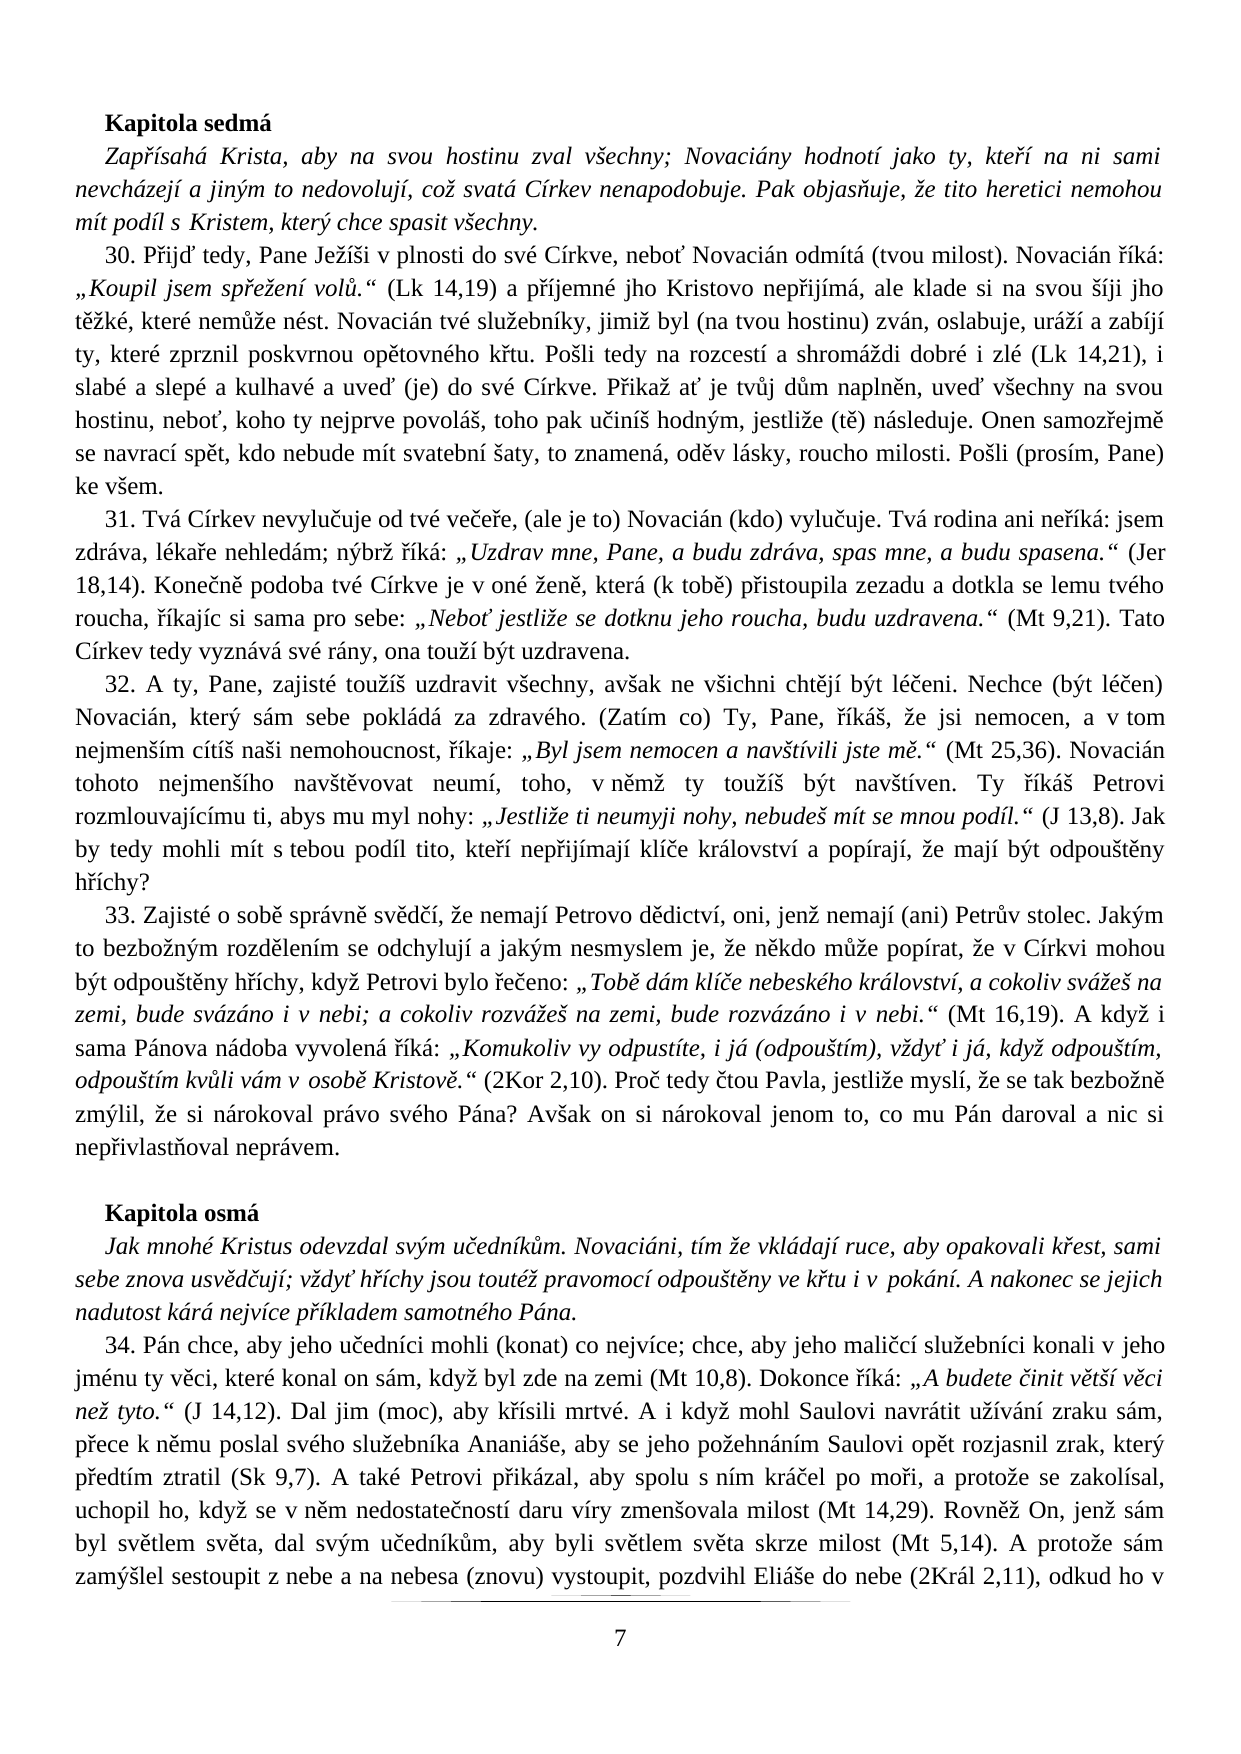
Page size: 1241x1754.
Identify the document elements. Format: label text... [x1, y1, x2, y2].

text Zapřísahá Krista, aby na svou hostinu zval všechny; Novaciány hodnotí jako ty, kteří na ni sami nevcházejí a jiným to nedovolují, což svatá Církev nenapodobuje. Pak objasňuje, že tito heretici nemohou mít podíl s Kristem, který chce spasit všechny. [75, 141, 1165, 236]
text 32. A ty, Pane, zajisté toužíš uzdravit všechny, avšak ne všichni chtějí být léčeni. Nechce (být léčen) Novacián, který sám sebe pokládá za zdravého. (Zatím co) Ty, Pane, říkáš, že jsi nemocen, a v tom nejmenším cítíš naši nemohoucnost, říkaje: „Byl jsem nemocen a navštívili jste mě.“ (Mt 25,36). Novacián tohoto nejmenšího navštěvovat neumí, toho, v němž ty toužíš být navštíven. Ty říkáš Petrovi rozmlouvajícímu ti, abys mu myl nohy: „Jestliže ti neumyji nohy, nebudeš mít se mnou podíl.“ (J 13,8). Jak by tedy mohli mít s tebou podíl tito, kteří nepřijímají klíče království a popírají, že mají být odpouštěny hříchy? [75, 669, 1165, 896]
text Jak mnohé Kristus odevzdal svým učedníkům. Novaciáni, tím že vkládají ruce, aby opakovali křest, sami sebe znova usvědčují; vždyť hříchy jsou toutéž pravomocí odpouštěny ve křtu i v pokání. A nakonec se jejich nadutost kárá nejvíce příkladem samotného Pána. [75, 1231, 1165, 1326]
text 31. Tvá Církev nevylučuje od tvé večeře, (ale je to) Novacián (kdo) vylučuje. Tvá rodina ani neříká: jsem zdráva, lékaře nehledám; nýbrž říká: „Uzdrav mne, Pane, a budu zdráva, spas mne, a budu spasena.“ (Jer 18,14). Konečně podoba tvé Církve je v oné ženě, která (k tobě) přistoupila zezadu a dotkla se lemu tvého roucha, říkajíc si sama pro sebe: „Neboť jestliže se dotknu jeho roucha, budu uzdravena.“ (Mt 9,21). Tato Církev tedy vyznává své rány, ona touží být uzdravena. [75, 504, 1165, 665]
text 33. Zajisté o sobě správně svědčí, že nemají Petrovo dědictví, oni, jenž nemají (ani) Petrův stolec. Jakým to bezbožným rozdělením se odchylují a jakým nesmyslem je, že někdo může popírat, že v Církvi mohou být odpouštěny hříchy, když Petrovi bylo řečeno: „Tobě dám klíče nebeského království, a cokoliv svážeš na zemi, bude svázáno i v nebi; a cokoliv rozvážeš na zemi, bude rozvázáno i v nebi.“ (Mt 16,19). A když i sama Pánova nádoba vyvolená říká: „Komukoliv vy odpustíte, i já (odpouštím), vždyť i já, když odpouštím, odpouštím kvůli vám v osobě Kristově.“ (2Kor 2,10). Proč tedy čtou Pavla, jestliže myslí, že se tak bezbožně zmýlil, že si nárokoval právo svého Pána? Avšak on si nárokoval jenom to, co mu Pán daroval a nic si nepřivlastňoval neprávem. [75, 901, 1165, 1160]
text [75, 1330, 1165, 1590]
text Kapitola sedmá [75, 108, 1165, 137]
text Kapitola osmá [75, 1198, 1165, 1226]
text 30. Přijď tedy, Pane Ježíši v plnosti do své Církve, neboť Novacián odmítá (tvou milost). Novacián říká: „Koupil jsem spřežení volů.“ (Lk 14,19) a příjemné jho Kristovo nepřijímá, ale klade si na svou šíji jho těžké, které nemůže nést. Novacián tvé služebníky, jimiž byl (na tvou hostinu) zván, oslabuje, uráží a zabíjí ty, které zprznil poskvrnou opětovného křtu. Pošli tedy na rozcestí a shromáždi dobré i zlé (Lk 14,21), i slabé a slepé a kulhavé a uveď (je) do své Církve. Přikaž ať je tvůj dům naplněn, uveď všechny na svou hostinu, neboť, koho ty nejprve povoláš, toho pak učiníš hodným, jestliže (tě) následuje. Onen samozřejmě se navrací spět, kdo nebude mít svatební šaty, to znamená, oděv lásky, roucho milosti. Pošli (prosím, Pane) ke všem. [75, 240, 1165, 500]
